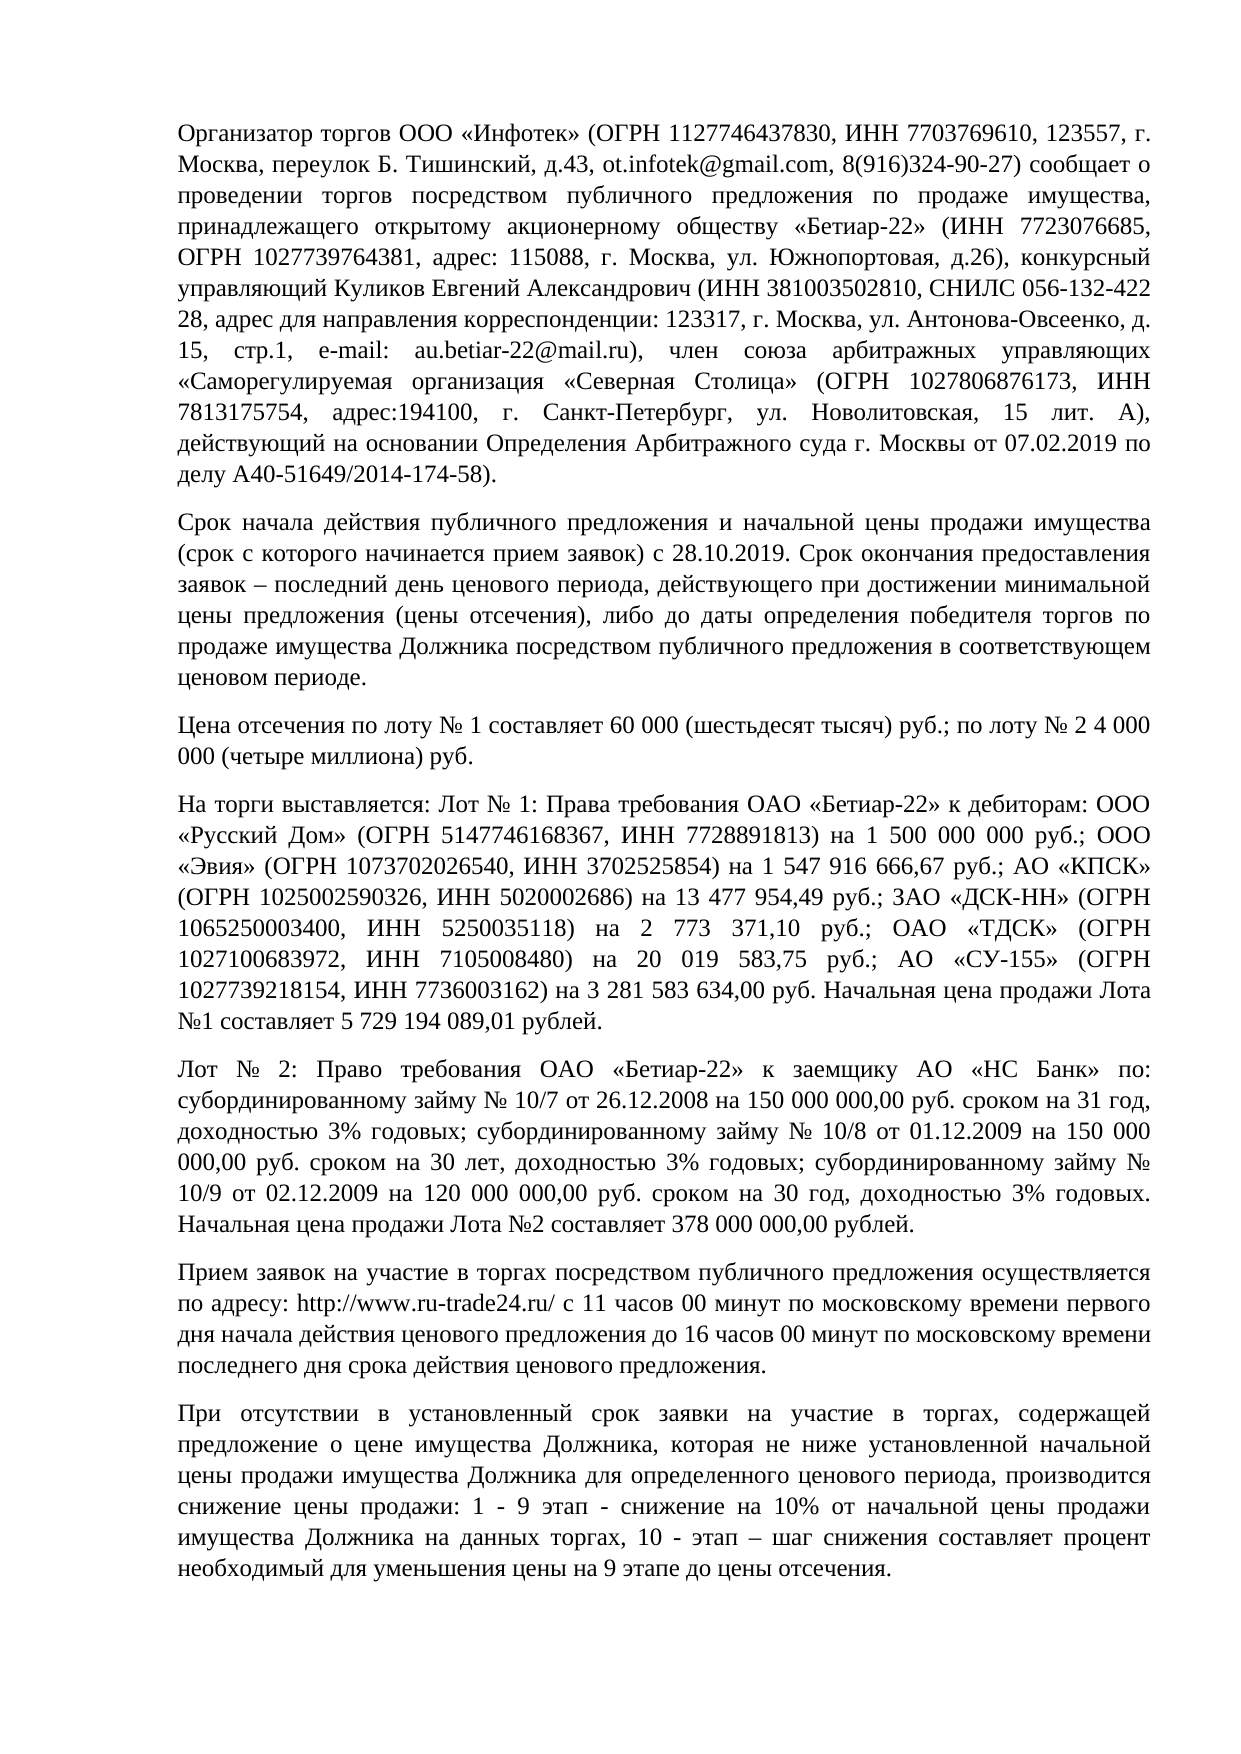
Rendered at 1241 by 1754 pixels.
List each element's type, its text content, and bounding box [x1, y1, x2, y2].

text Прием заявок на участие в торгах посредством публичного предложения осуществляется по адресу: http://www.ru-trade24.ru/ с 11 часов 00 минут по московскому времени первого дня начала действия ценового предложения до 16 часов 00 минут по московскому времени последнего дня срока действия ценового предложения. [177, 1257, 1152, 1379]
text На торги выставляется: Лот № 1: Права требования ОАО «Бетиар-22» к дебиторам: ООО «Русский Дом» (ОГРН 5147746168367, ИНН 7728891813) на 1 500 000 000 руб.; ООО «Эвия» (ОГРН 1073702026540, ИНН 3702525854) на 1 547 916 666,67 руб.; АО «КПСК» (ОГРН 1025002590326, ИНН 5020002686) на 13 477 954,49 руб.; ЗАО «ДСК-НН» (ОГРН 1065250003400, ИНН 5250035118) на 2 773 371,10 руб.; ОАО «ТДСК» (ОГРН 1027100683972, ИНН 7105008480) на 20 019 583,75 руб.; АО «СУ-155» (ОГРН 1027739218154, ИНН 7736003162) на 3 281 583 634,00 руб. Начальная цена продажи Лота №1 составляет 5 729 194 089,01 рублей. [177, 789, 1152, 1035]
text Лот № 2: Право требования ОАО «Бетиар-22» к заемщику АО «НС Банк» по: субординированному займу № 10/7 от 26.12.2008 на 150 000 000,00 руб. сроком на 31 год, доходностью 3% годовых; субординированному займу № 10/8 от 01.12.2009 на 150 000 000,00 руб. сроком на 30 лет, доходностью 3% годовых; субординированному займу № 10/9 от 02.12.2009 на 120 000 000,00 руб. сроком на 30 год, доходностью 3% годовых. Начальная цена продажи Лота №2 составляет 378 000 000,00 рублей. [177, 1054, 1152, 1238]
text Цена отсечения по лоту № 1 составляет 60 000 (шестьдесят тысяч) руб.; по лоту № 2 4 000 000 (четыре миллиона) руб. [177, 710, 1152, 770]
text При отсутствии в установленный срок заявки на участие в торгах, содержащей предложение о цене имущества Должника, которая не ниже установленной начальной цены продажи имущества Должника для определенного ценового периода, производится снижение цены продажи: 1 - 9 этап - снижение на 10% от начальной цены продажи имущества Должника на данных торгах, 10 - этап – шаг снижения составляет процент необходимый для уменьшения цены на 9 этапе до цены отсечения. [177, 1398, 1152, 1582]
text Организатор торгов ООО «Инфотек» (ОГРН 1127746437830, ИНН 7703769610, 123557, г. Москва, переулок Б. Тишинский, д.43, ot.infotek@gmail.com, 8(916)324-90-27) сообщает о проведении торгов посредством публичного предложения по продаже имущества, принадлежащего открытому акционерному обществу «Бетиар-22» (ИНН 7723076685, ОГРН 1027739764381, адрес: 115088, г. Москва, ул. Южнопортовая, д.26), конкурсный управляющий Куликов Евгений Александрович (ИНН 381003502810, СНИЛС 056-132-422 28, адрес для направления корреспонденции: 123317, г. Москва, ул. Антонова-Овсеенко, д. 15, стр.1, e-mail: au.betiar-22@mail.ru), член союза арбитражных управляющих «Саморегулируемая организация «Северная Столица» (ОГРН 1027806876173, ИНН 7813175754, адрес:194100, г. Санкт-Петербург, ул. Новолитовская, 15 лит. А), действующий на основании Определения Арбитражного суда г. Москвы от 07.02.2019 по делу А40-51649/2014-174-58). [177, 118, 1152, 488]
text Срок начала действия публичного предложения и начальной цены продажи имущества (срок с которого начинается прием заявок) с 28.10.2019. Срок окончания предоставления заявок – последний день ценового периода, действующего при достижении минимальной цены предложения (цены отсечения), либо до даты определения победителя торгов по продаже имущества Должника посредством публичного предложения в соответствующем ценовом периоде. [177, 507, 1152, 691]
